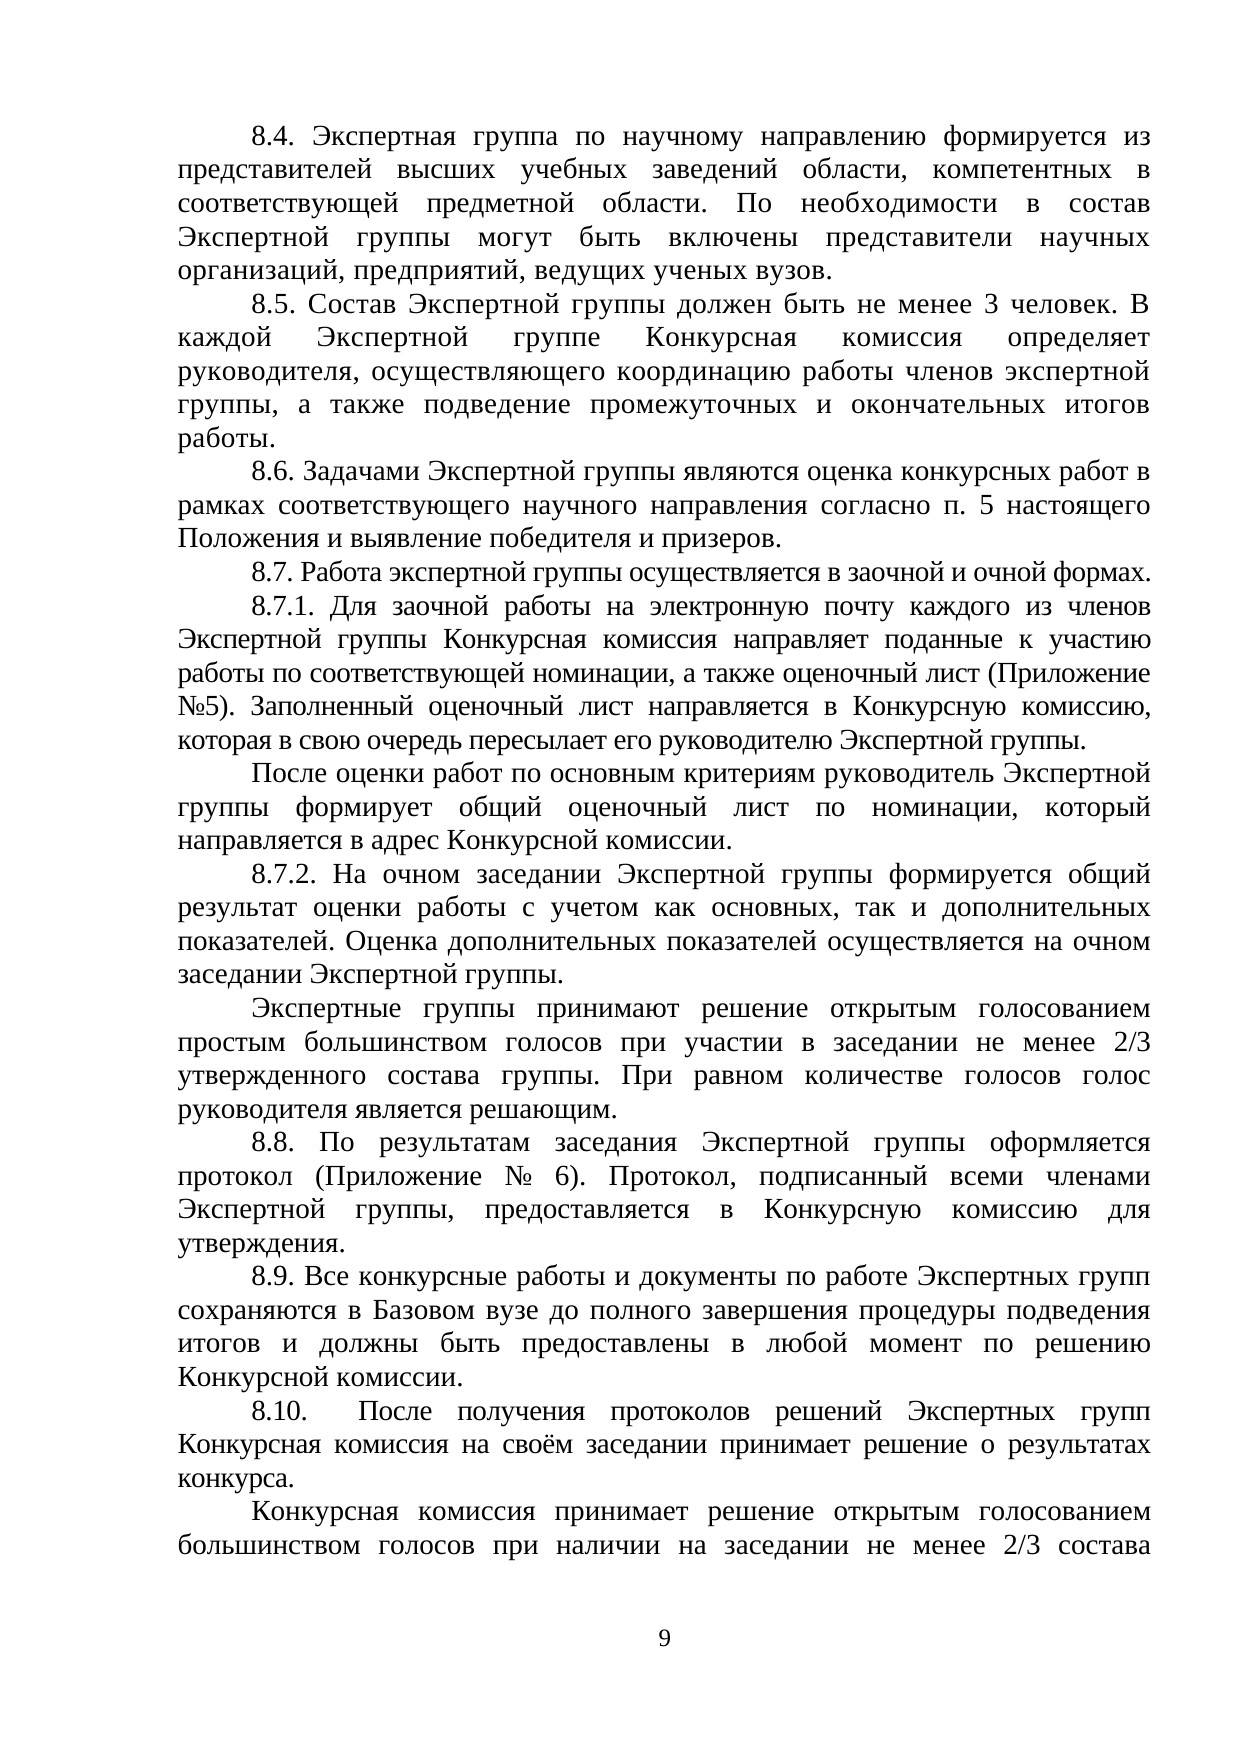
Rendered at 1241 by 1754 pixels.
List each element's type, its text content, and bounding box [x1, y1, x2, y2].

text 8.5. Состав Экспертной группы должен быть не менее 3 человек. В каждой Экспертной группе Конкурсная комиссия определяет руководителя, осуществляющего координацию работы членов экспертной группы, а также подведение промежуточных и окончательных итогов работы. [177, 286, 1152, 453]
text 8.8. По результатам заседания Экспертной группы оформляется протокол (Приложение № 6). Протокол, подписанный всеми членами Экспертной группы, предоставляется в Конкурсную комиссию для утверждения. [177, 1124, 1152, 1258]
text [177, 1493, 1152, 1560]
text 8.6. Задачами Экспертной группы являются оценка конкурсных работ в рамках соответствующего научного направления согласно п. 5 настоящего Положения и выявление победителя и призеров. [177, 453, 1152, 554]
text После оценки работ по основным критериям руководитель Экспертной группы формирует общий оценочный лист по номинации, который направляется в адрес Конкурсной комиссии. [177, 755, 1152, 856]
text 8.7.2. На очном заседании Экспертной группы формируется общий результат оценки работы с учетом как основных, так и дополнительных показателей. Оценка дополнительных показателей осуществляется на очном заседании Экспертной группы. [177, 856, 1152, 990]
text 8.7. Работа экспертной группы осуществляется в заочной и очной формах. [177, 554, 1152, 588]
text 8.7.1. Для заочной работы на электронную почту каждого из членов Экспертной группы Конкурсная комиссия направляет поданные к участию работы по соответствующей номинации, а также оценочный лист (Приложение №5). Заполненный оценочный лист направляется в Конкурсную комиссию, которая в свою очередь пересылает его руководителю Экспертной группы. [177, 588, 1152, 755]
text 8.4. Экспертная группа по научному направлению формируется из представителей высших учебных заведений области, компетентных в соответствующей предметной области. По необходимости в состав Экспертной группы могут быть включены представители научных организаций, предприятий, ведущих ученых вузов. [177, 118, 1152, 286]
text Экспертные группы принимают решение открытым голосованием простым большинством голосов при участии в заседании не менее 2/3 утвержденного состава группы. При равном количестве голосов голос руководителя является решающим. [177, 990, 1152, 1124]
text 8.9. Все конкурсные работы и документы по работе Экспертных групп сохраняются в Базовом вузе до полного завершения процедуры подведения итогов и должны быть предоставлены в любой момент по решению Конкурсной комиссии. [177, 1258, 1152, 1393]
text 8.10. После получения протоколов решений Экспертных групп Конкурсная комиссия на своём заседании принимает решение о результатах конкурса. [177, 1393, 1152, 1493]
